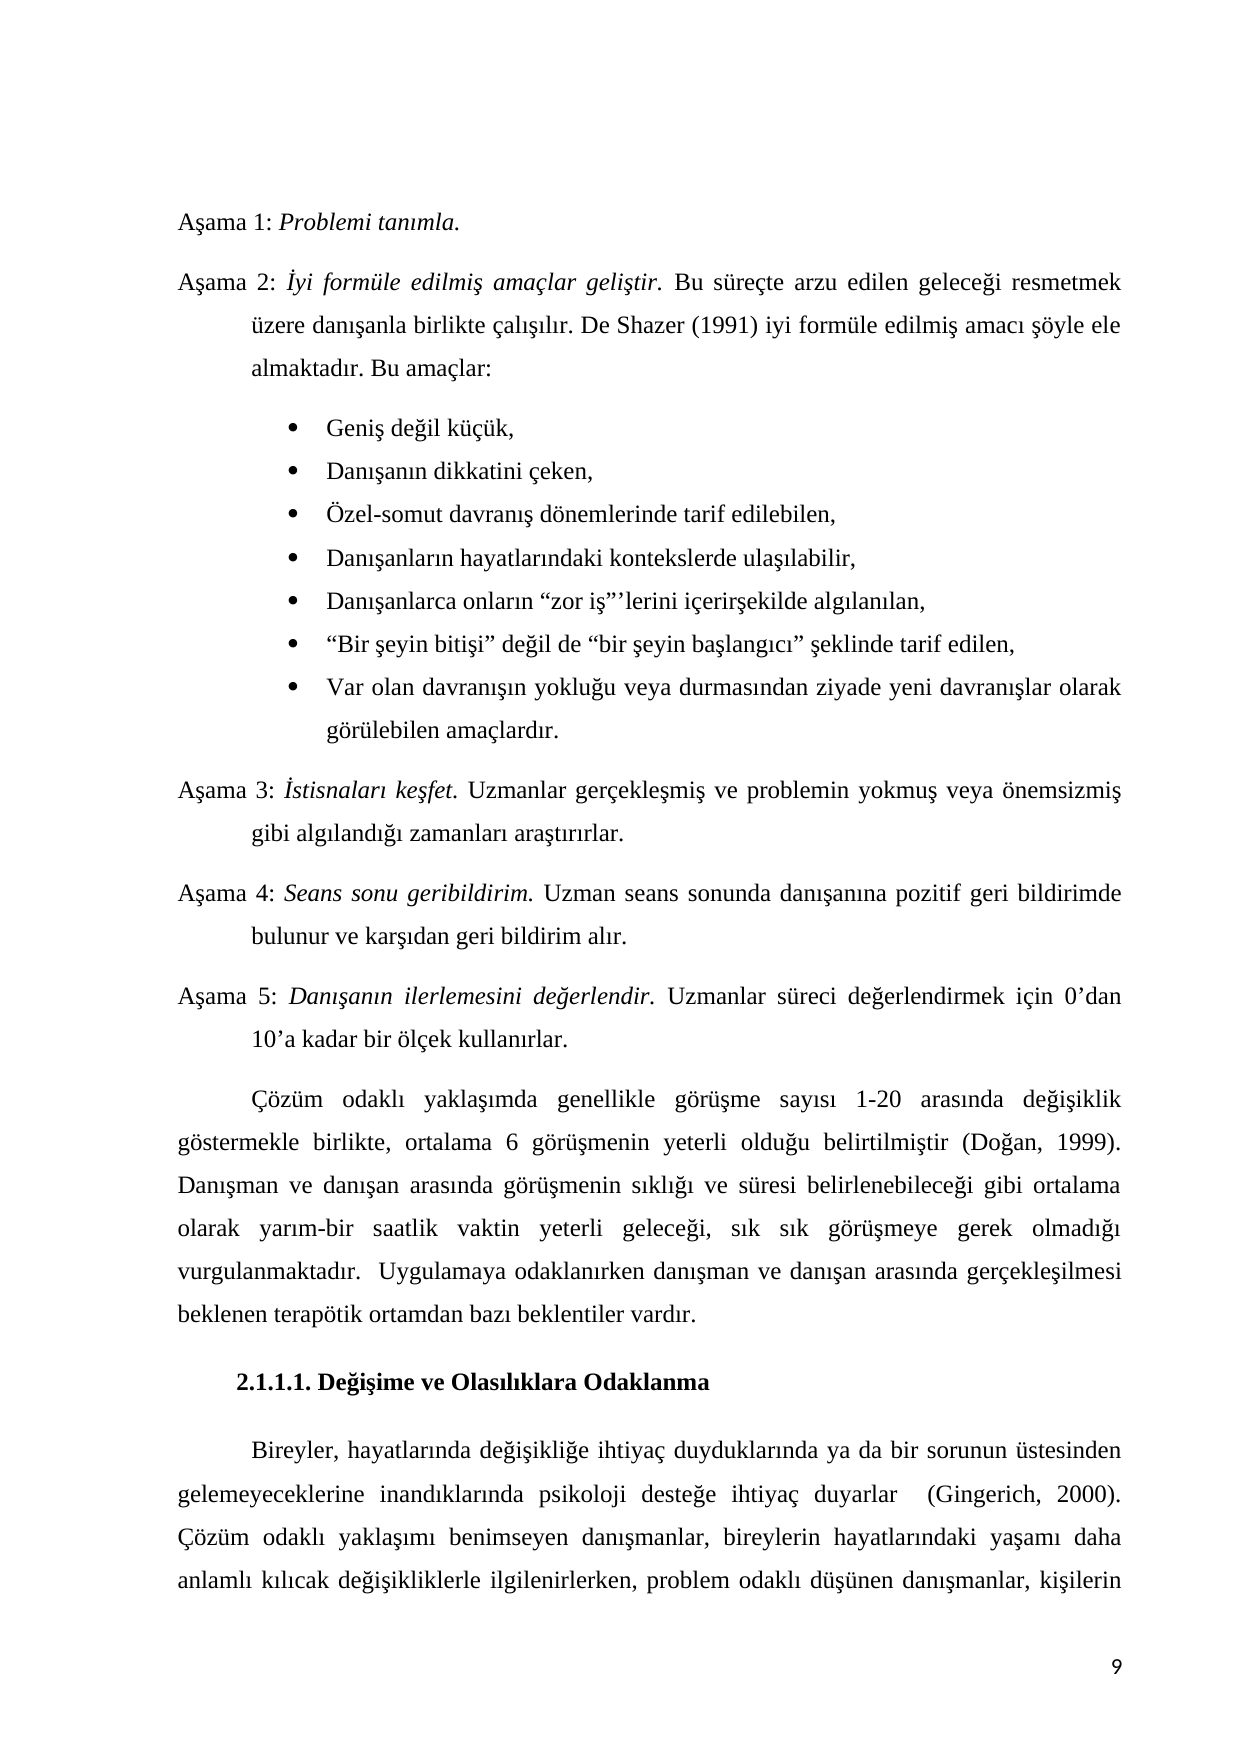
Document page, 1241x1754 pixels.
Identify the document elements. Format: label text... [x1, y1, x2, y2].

list “Bir şeyin bitişi” değil de “bir şeyin başlangıcı” şeklinde tarif edilen, [288, 629, 1122, 658]
list Danışanın dikkatini çeken, [288, 456, 1122, 485]
text Aşama 5: Danışanın ilerlemesini değerlendir. Uzmanlar süreci değerlendirmek için 0’dan 10’a kadar bir ölçek kullanırlar. [177, 981, 1122, 1053]
list Danışanların hayatlarındaki kontekslerde ulaşılabilir, [288, 543, 1122, 571]
subtitle 2.1.1.1. Değişime ve Olasılıklara Odaklanma [236, 1367, 1122, 1396]
text Aşama 1: Problemi tanımla. [177, 207, 1122, 236]
text Aşama 4: Seans sonu geribildirim. Uzman seans sonunda danışanına pozitif geri bildirimde bulunur ve karşıdan geri bildirim alır. [177, 878, 1122, 950]
list Var olan davranışın yokluğu veya durmasından ziyade yeni davranışlar olarak görülebilen amaçlardır. [288, 672, 1122, 744]
list Geniş değil küçük, [288, 413, 1122, 442]
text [177, 1436, 1122, 1594]
text Aşama 3: İstisnaları keşfet. Uzmanlar gerçekleşmiş ve problemin yokmuş veya önemsizmiş gibi algılandığı zamanları araştırırlar. [177, 775, 1122, 847]
list Danışanlarca onların “zor iş”’lerini içerirşekilde algılanılan, [288, 586, 1122, 614]
text Aşama 2: İyi formüle edilmiş amaçlar geliştir. Bu süreçte arzu edilen geleceği resmetmek üzere danışanla birlikte çalışılır. De Shazer (1991) iyi formüle edilmiş amacı şöyle ele almaktadır. Bu amaçlar: [177, 267, 1122, 382]
text Çözüm odaklı yaklaşımda genellikle görüşme sayısı 1-20 arasında değişiklik göstermekle birlikte, ortalama 6 görüşmenin yeterli olduğu belirtilmiştir (Doğan, 1999). Danışman ve danışan arasında görüşmenin sıklığı ve süresi belirlenebileceği gibi ortalama olarak yarım-bir saatlik vaktin yeterli geleceği, sık sık görüşmeye gerek olmadığı vurgulanmaktadır. Uygulamaya odaklanırken danışman ve danışan arasında gerçekleşilmesi beklenen terapötik ortamdan bazı beklentiler vardır. [177, 1084, 1122, 1328]
list Özel-somut davranış dönemlerinde tarif edilebilen, [288, 499, 1122, 528]
